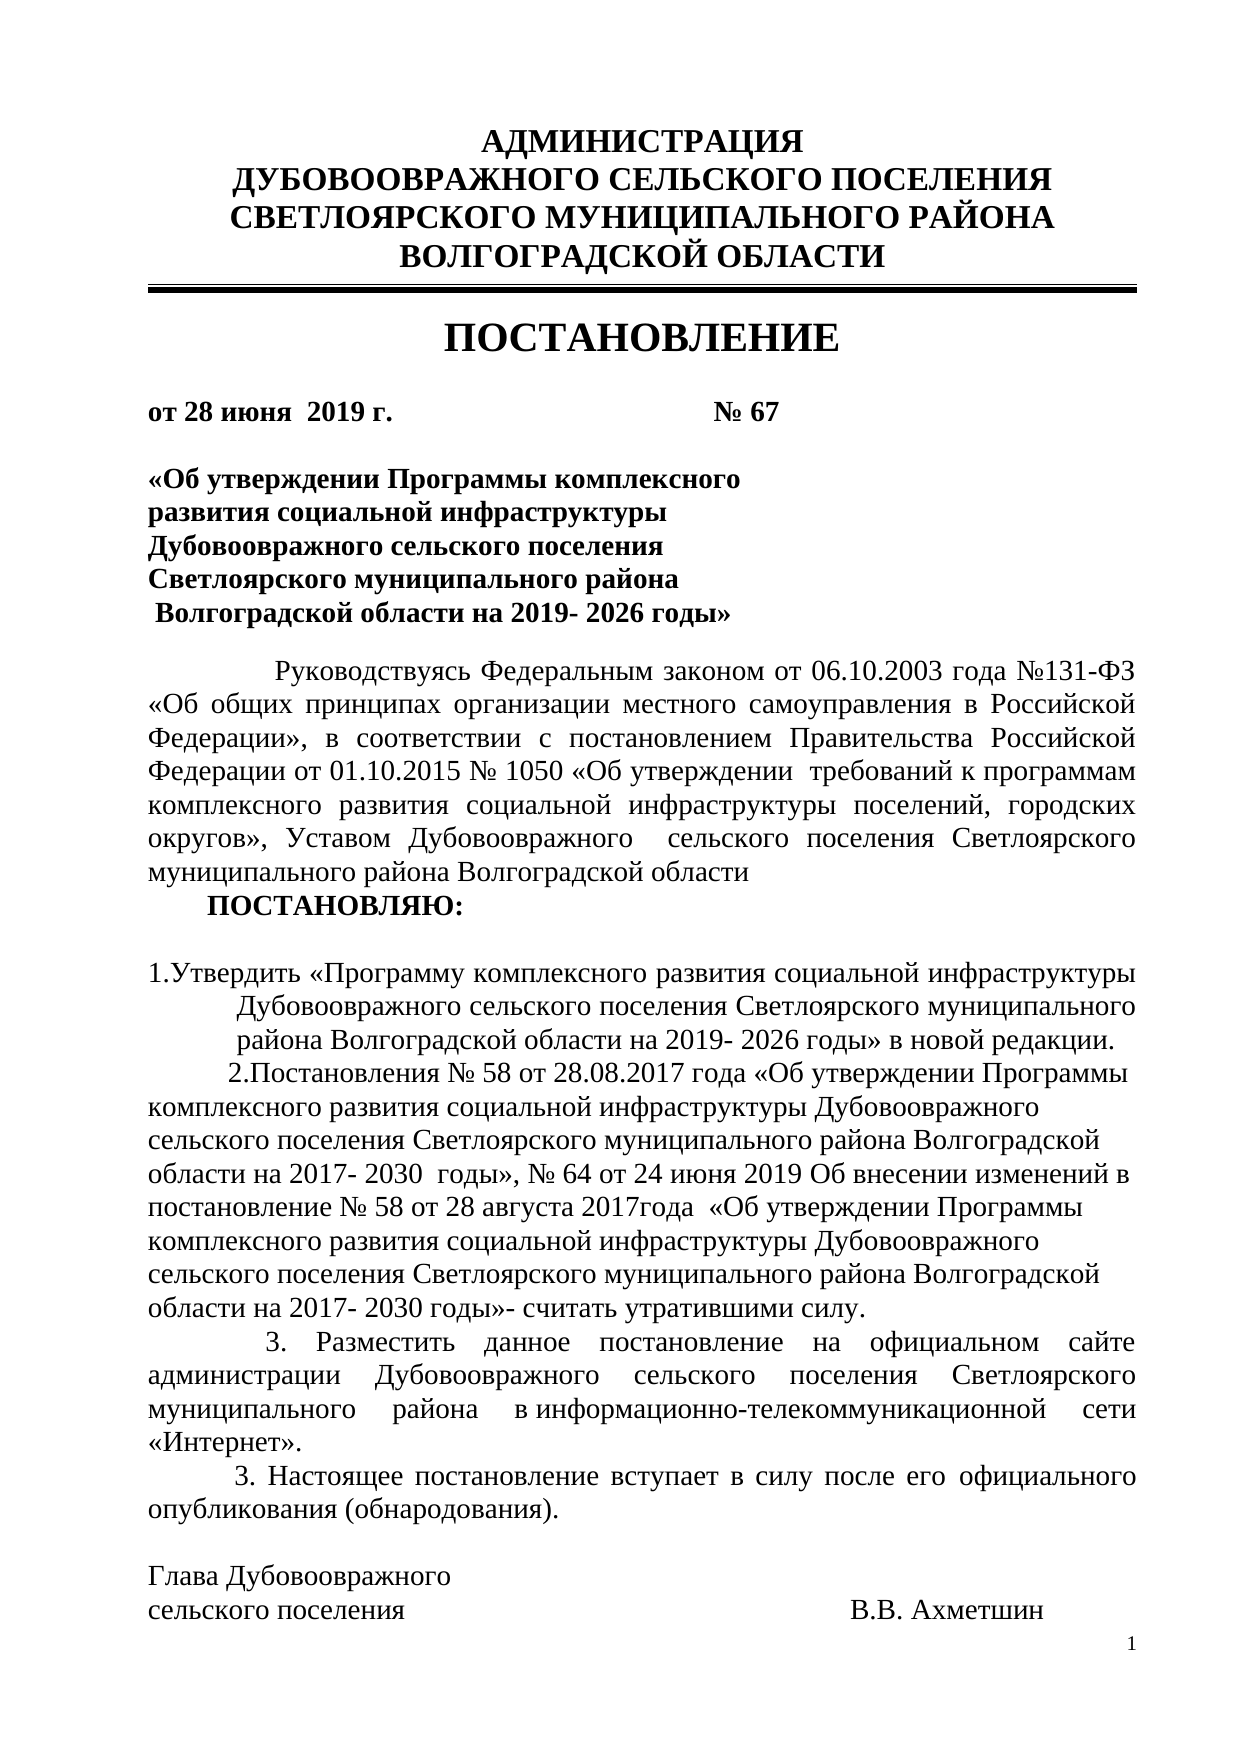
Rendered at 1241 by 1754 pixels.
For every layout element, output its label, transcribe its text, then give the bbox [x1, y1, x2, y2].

text от 28 июня 2019 г. № 67 [148, 394, 1137, 427]
text сельского поселения В.В. Ахметшин [148, 1592, 1137, 1626]
text Волгоградской области на 2019- 2026 годы» [148, 595, 1137, 629]
text 3. Разместить данное постановление на официальном сайте администрации Дубовоовражного сельского поселения Светлоярского муниципального района в информационно-телекоммуникационной сети «Интернет». [148, 1324, 1137, 1458]
text Дубовоовражного сельского поселения [148, 528, 1137, 562]
text «Об утверждении Программы комплексного [148, 461, 1137, 494]
text Руководствуясь Федеральным законом от 06.10.2003 года №131-ФЗ «Об общих принципах организации местного самоуправления в Российской Федерации», в соответствии с постановлением Правительства Российской Федерации от 01.10.2015 № 1050 «Об утверждении требований к программам комплексного развития социальной инфраструктуры поселений, городских округов», Уставом Дубовоовражного сельского поселения Светлоярского муниципального района Волгоградской области [148, 653, 1137, 888]
text развития социальной инфраструктуры [148, 494, 1137, 528]
text ДУБОВООВРАЖНОГО СЕЛЬСКОГО ПОСЕЛЕНИЯ СВЕТЛОЯРСКОГО МУНИЦИПАЛЬНОГО РАЙОНА ВОЛГОГРАДСКОЙ ОБЛАСТИ [148, 159, 1137, 274]
text 2.Постановления № 58 от 28.08.2017 года «Об утверждении Программы комплексного развития социальной инфраструктуры Дубовоовражного сельского поселения Светлоярского муниципального района Волгоградской области на 2017- 2030 годы», № 64 от 24 июня 2019 Об внесении изменений в постановление № 58 от 28 августа 2017года «Об утверждении Программы комплексного развития социальной инфраструктуры Дубовоовражного сельского поселения Светлоярского муниципального района Волгоградской области на 2017- 2030 годы»- считать утратившими силу. [133, 1055, 1137, 1324]
text АДМИНИСТРАЦИЯ [148, 121, 1137, 159]
text ПОСТАНОВЛЕНИЕ [148, 312, 1137, 360]
text 3. Настоящее постановление вступает в силу после его официального опубликования (обнародования). [148, 1458, 1137, 1525]
list 1.Утвердить «Программу комплексного развития социальной инфраструктуры Дубовоовражного сельского поселения Светлоярского муниципального района Волгоградской области на 2019- 2026 годы» в новой редакции. [148, 955, 1137, 1055]
text ПОСТАНОВЛЯЮ: [148, 888, 1137, 921]
text Светлоярского муниципального района [148, 562, 1137, 595]
text Глава Дубовоовражного [148, 1558, 1137, 1592]
